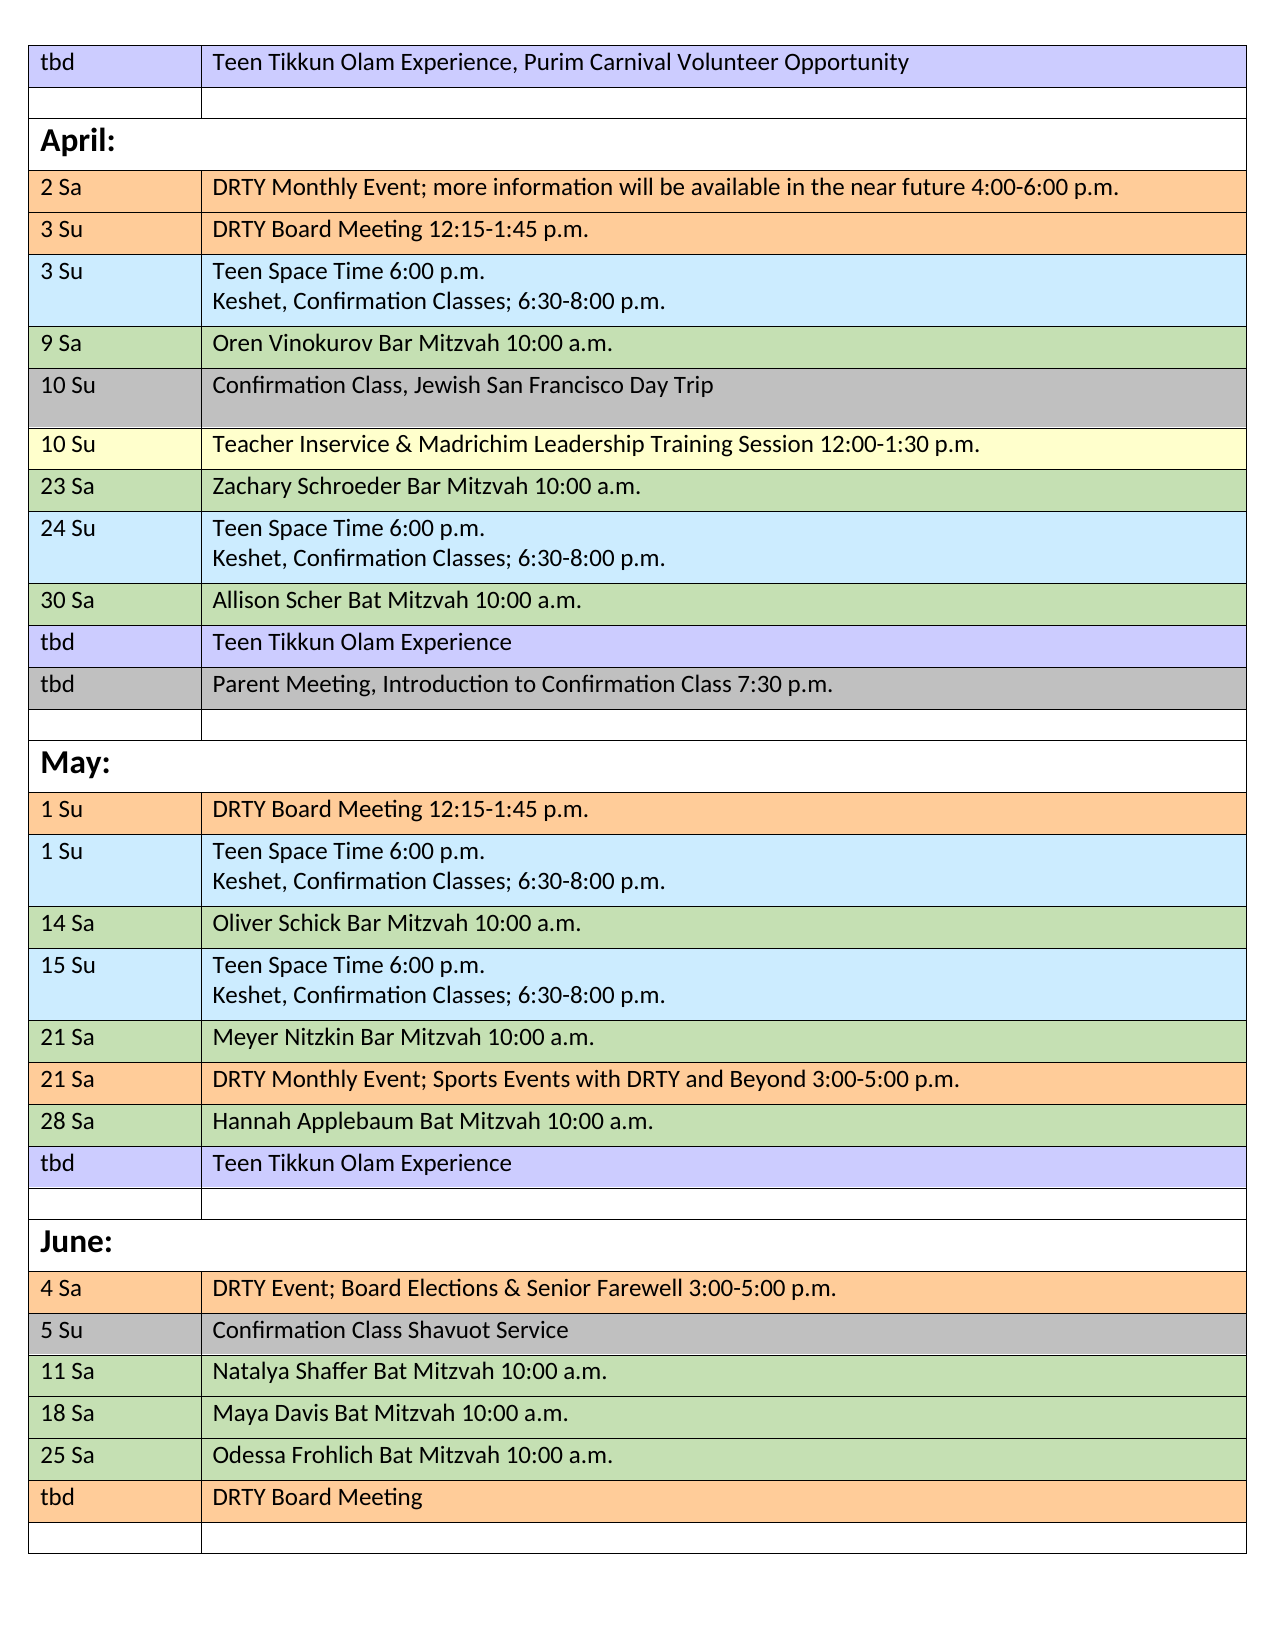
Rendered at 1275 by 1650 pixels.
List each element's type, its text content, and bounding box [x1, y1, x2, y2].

table_cell 5 Su [29, 1314, 201, 1354]
table_cell 1 Su [29, 835, 201, 906]
table_cell 30 Sa [29, 584, 201, 625]
table_cell tbd [29, 1481, 201, 1522]
table_cell [202, 1189, 1246, 1219]
table_cell [202, 1523, 1246, 1553]
table_cell May: [29, 741, 1246, 792]
table_cell 10 Su [29, 369, 201, 427]
table_cell Teen Space Time 6:00 p.m. Keshet, Confirmation Classes; 6:30-8:00 p.m. [202, 835, 1246, 906]
table_cell tbd [29, 46, 201, 87]
table_cell Teen Space Time 6:00 p.m. Keshet, Confirmation Classes; 6:30-8:00 p.m. [202, 512, 1246, 583]
table_cell Teacher Inservice & Madrichim Leadership Training Session 12:00-1:30 p.m. [202, 429, 1246, 469]
table_cell Teen Space Time 6:00 p.m. Keshet, Confirmation Classes; 6:30-8:00 p.m. [202, 949, 1246, 1020]
table_cell 9 Sa [29, 327, 201, 368]
table_cell Confirmation Class Shavuot Service [202, 1314, 1246, 1354]
table_cell 3 Su [29, 255, 201, 326]
table_cell 18 Sa [29, 1397, 201, 1438]
table_cell Oliver Schick Bar Mitzvah 10:00 a.m. [202, 907, 1246, 948]
table_cell 10 Su [29, 429, 201, 469]
table_cell [202, 710, 1246, 740]
table_cell Allison Scher Bat Mitzvah 10:00 a.m. [202, 584, 1246, 625]
table_cell tbd [29, 668, 201, 709]
table_cell 15 Su [29, 949, 201, 1020]
table_cell Oren Vinokurov Bar Mitzvah 10:00 a.m. [202, 327, 1246, 368]
table_cell DRTY Event; Board Elections & Senior Farewell 3:00-5:00 p.m. [202, 1272, 1246, 1313]
table_cell [29, 710, 201, 740]
table_cell DRTY Board Meeting 12:15-1:45 p.m. [202, 793, 1246, 834]
table_cell [29, 88, 201, 118]
table_cell Natalya Shaffer Bat Mitzvah 10:00 a.m. [202, 1356, 1246, 1396]
table_cell Parent Meeting, Introduction to Confirmation Class 7:30 p.m. [202, 668, 1246, 709]
table_cell Meyer Nitzkin Bar Mitzvah 10:00 a.m. [202, 1021, 1246, 1062]
table_cell 28 Sa [29, 1105, 201, 1146]
table_cell Teen Tikkun Olam Experience, Purim Carnival Volunteer Opportunity [202, 46, 1246, 87]
table_cell Teen Tikkun Olam Experience [202, 626, 1246, 667]
table_cell Teen Tikkun Olam Experience [202, 1147, 1246, 1187]
table_cell 4 Sa [29, 1272, 201, 1313]
table_cell DRTY Board Meeting [202, 1481, 1246, 1522]
table_cell 25 Sa [29, 1439, 201, 1480]
table_cell 21 Sa [29, 1063, 201, 1104]
table_cell June: [29, 1220, 1246, 1271]
table_cell [202, 88, 1246, 118]
table_cell [29, 1523, 201, 1553]
table_cell 2 Sa [29, 171, 201, 212]
table_cell DRTY Monthly Event; Sports Events with DRTY and Beyond 3:00-5:00 p.m. [202, 1063, 1246, 1104]
table_cell DRTY Board Meeting 12:15-1:45 p.m. [202, 213, 1246, 254]
table_cell 3 Su [29, 213, 201, 254]
table_cell DRTY Monthly Event; more information will be available in the near future 4:00-6:00 p.m. [202, 171, 1246, 212]
table_cell tbd [29, 1147, 201, 1187]
table_cell [29, 1189, 201, 1219]
table_cell 11 Sa [29, 1356, 201, 1396]
table_cell Zachary Schroeder Bar Mitzvah 10:00 a.m. [202, 470, 1246, 511]
table_cell 24 Su [29, 512, 201, 583]
table_cell Maya Davis Bat Mitzvah 10:00 a.m. [202, 1397, 1246, 1438]
table_cell Confirmation Class, Jewish San Francisco Day Trip [202, 369, 1246, 427]
table_cell 1 Su [29, 793, 201, 834]
table_cell Hannah Applebaum Bat Mitzvah 10:00 a.m. [202, 1105, 1246, 1146]
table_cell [202, 255, 1246, 326]
table_cell 23 Sa [29, 470, 201, 511]
table_cell 14 Sa [29, 907, 201, 948]
table_cell Odessa Frohlich Bat Mitzvah 10:00 a.m. [202, 1439, 1246, 1480]
table_cell April: [29, 119, 1246, 170]
table_cell tbd [29, 626, 201, 667]
table_cell 21 Sa [29, 1021, 201, 1062]
